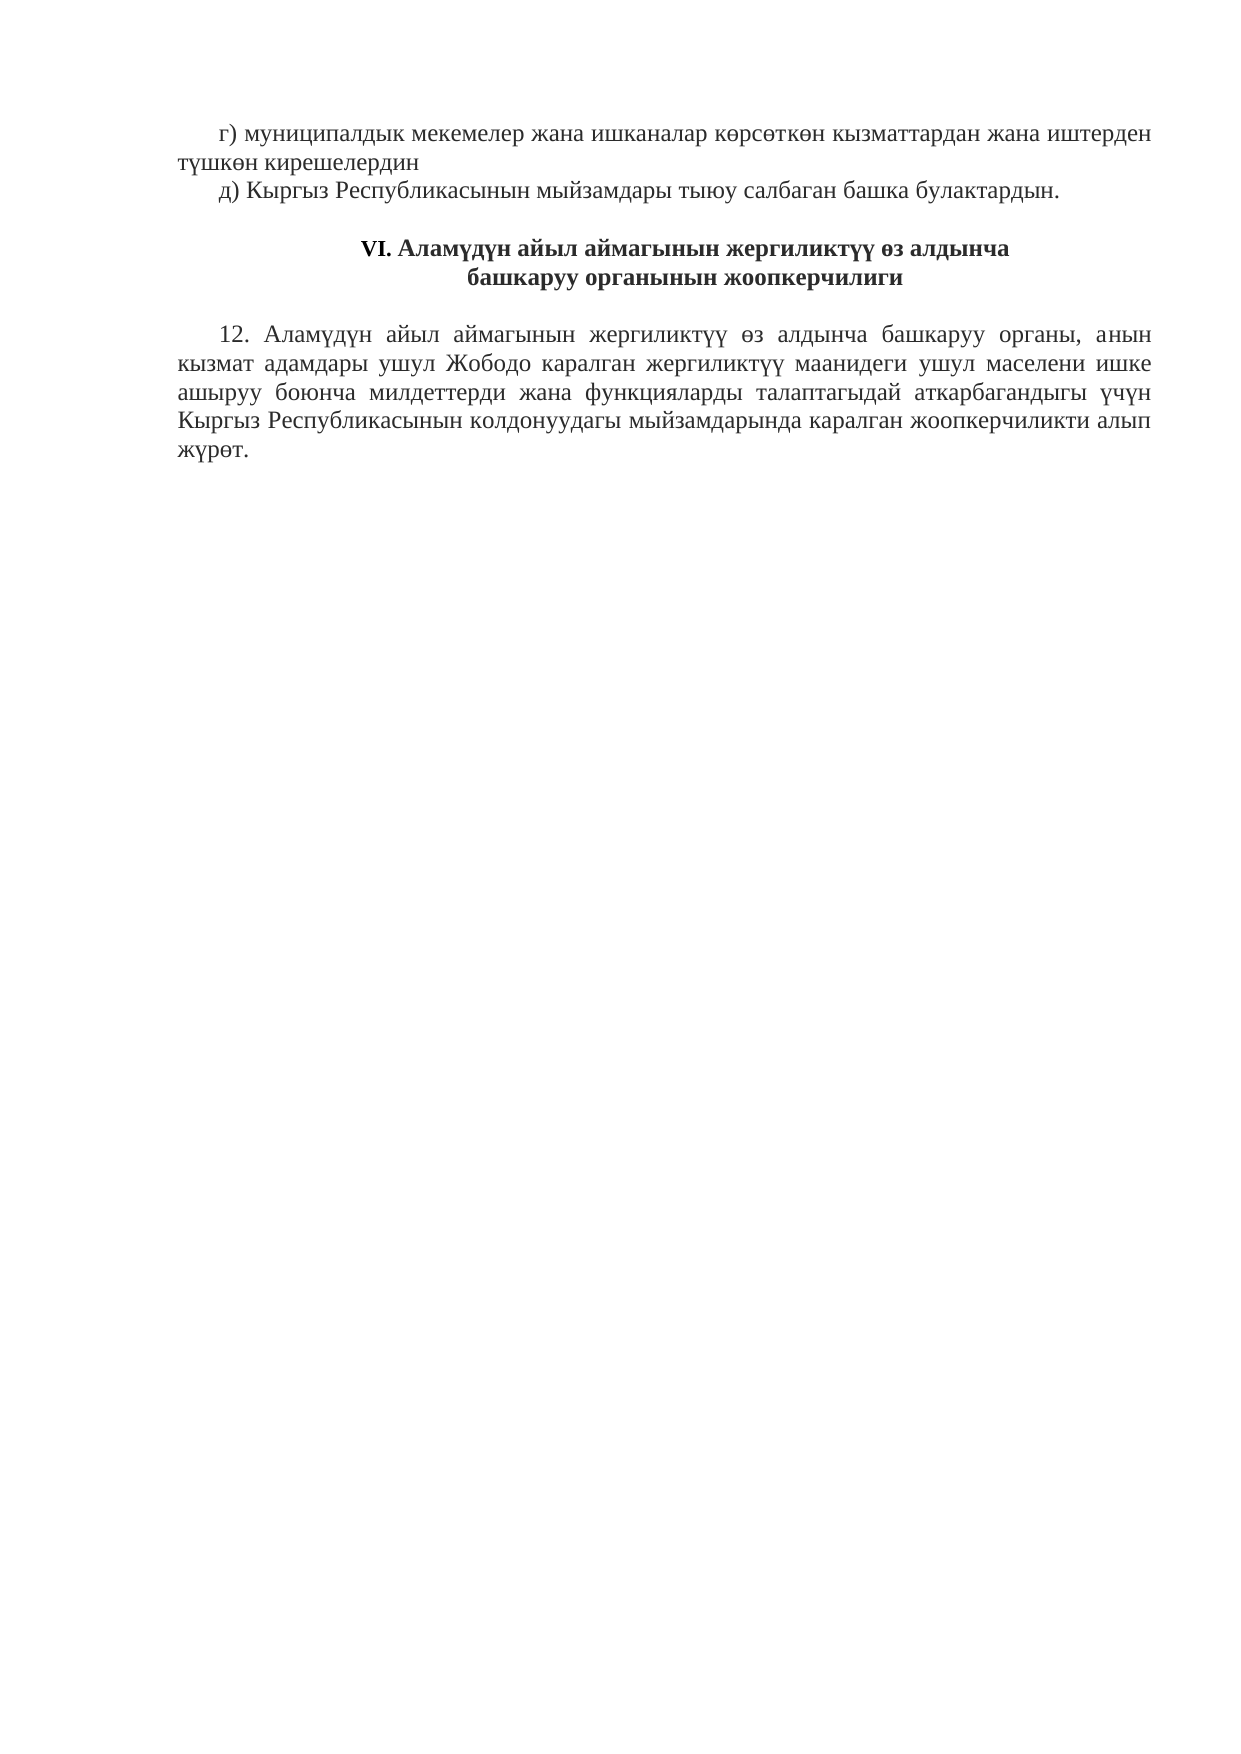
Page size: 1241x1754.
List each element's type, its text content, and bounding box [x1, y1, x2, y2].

text г) муниципалдык мекемелер жана ишканалар көрсөткөн кызматтардан жана иштерден түшкөн кирешелердин [177, 118, 1152, 176]
text VI. Аламүдүн айыл аймагынын жергиликтүү өз алдынча [177, 233, 1152, 262]
text башкаруу органынын жоопкерчилиги [177, 262, 1152, 291]
text д) Кыргыз Республикасынын мыйзамдары тыюу салбаган башка булактардын. [177, 176, 1152, 204]
text 12. Аламүдүн айыл аймагынын жергиликтүү өз алдынча башкаруу органы, анын кызмат адамдары ушул Жободо каралган жергиликтүү маанидеги ушул маселени ишке ашыруу боюнча милдеттерди жана функцияларды талаптагыдай аткарбагандыгы үчүн Кыргыз Республикасынын колдонуудагы мыйзамдарында каралган жоопкерчиликти алып жүрөт. [177, 319, 1152, 463]
